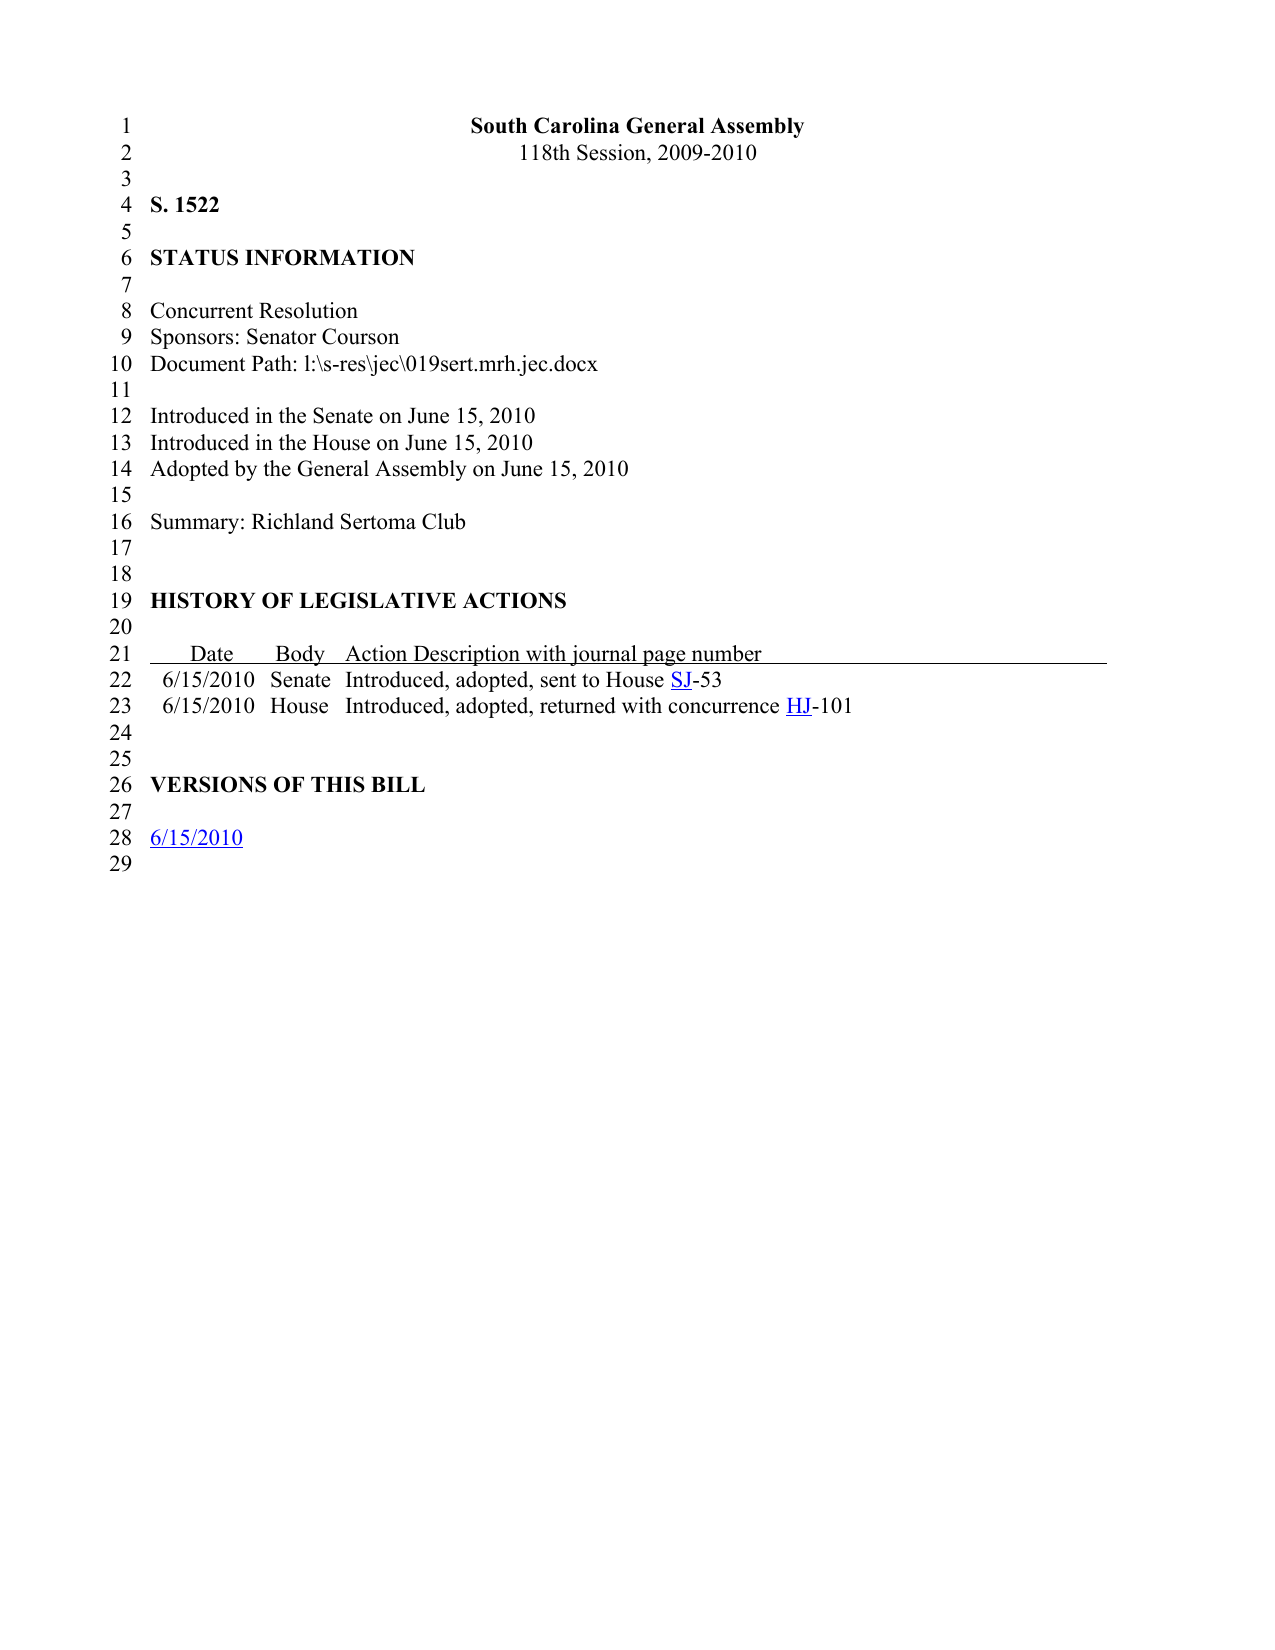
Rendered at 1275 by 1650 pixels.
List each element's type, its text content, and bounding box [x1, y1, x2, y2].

text STATUS INFORMATION [150, 244, 1125, 271]
text Date Body Action Description with journal page number [150, 639, 1125, 666]
text 6/15/2010 Senate Introduced, adopted, sent to House SJ-53 [150, 666, 1125, 692]
text Adopted by the General Assembly on June 15, 2010 [150, 455, 1125, 481]
text S. 1522 [150, 192, 1125, 218]
text 6/15/2010 House Introduced, adopted, returned with concurrence HJ-101 [150, 692, 1125, 719]
text Summary: Richland Sertoma Club [150, 508, 1125, 534]
text Sponsors: Senator Courson [150, 323, 1125, 350]
text Introduced in the Senate on June 15, 2010 [150, 402, 1125, 429]
text Document Path: l:\s-res\jec\019sert.mrh.jec.docx [150, 350, 1125, 376]
text 6/15/2010 [150, 824, 1125, 850]
text VERSIONS OF THIS BILL [150, 771, 1125, 798]
text Introduced in the House on June 15, 2010 [150, 429, 1125, 455]
text 118th Session, 2009-2010 [150, 139, 1125, 165]
text Concurrent Resolution [150, 297, 1125, 323]
text HISTORY OF LEGISLATIVE ACTIONS [150, 587, 1125, 613]
text South Carolina General Assembly [150, 112, 1125, 139]
